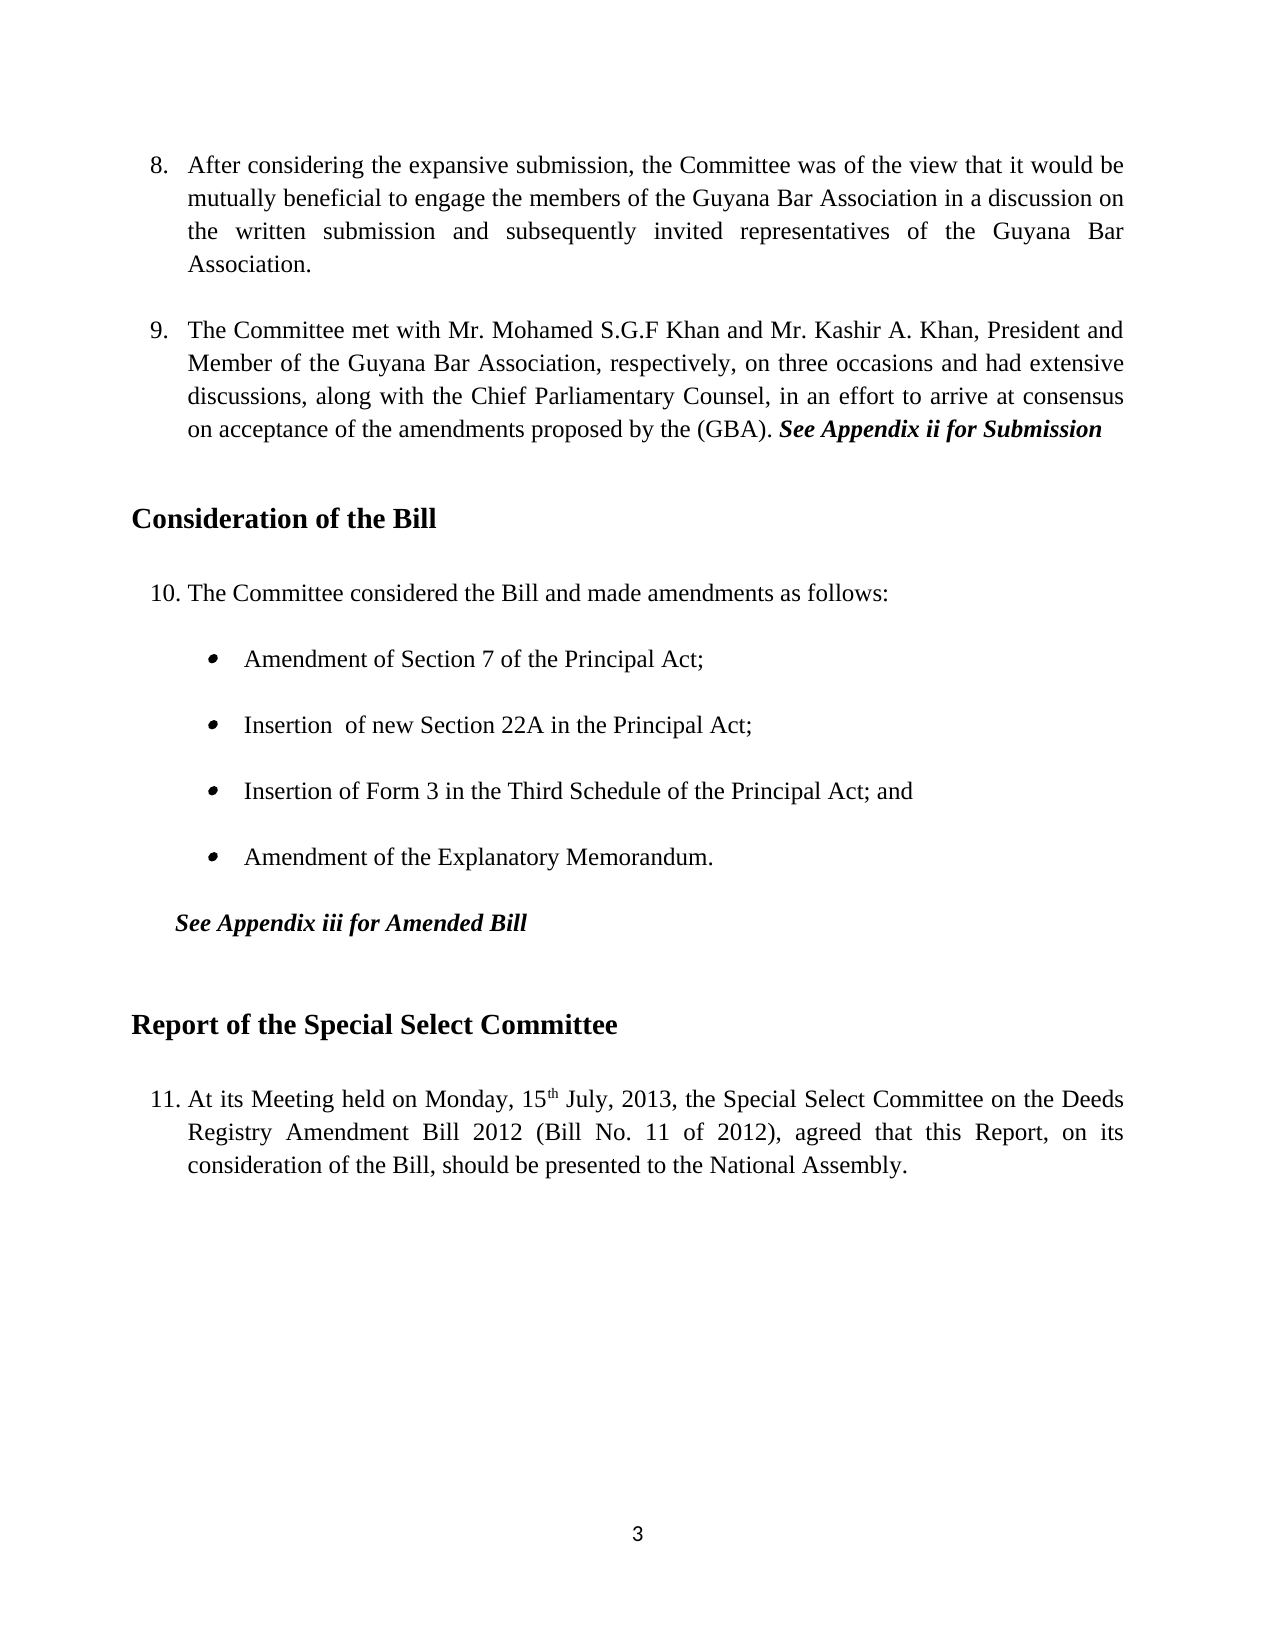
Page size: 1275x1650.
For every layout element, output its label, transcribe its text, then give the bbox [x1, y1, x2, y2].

list Amendment of the Explanatory Memorandum. [206, 842, 1125, 871]
list Insertion of Form 3 in the Third Schedule of the Principal Act; and [206, 776, 1125, 805]
text Consideration of the Bill [131, 501, 1125, 534]
list Amendment of Section 7 of the Principal Act; [206, 644, 1125, 673]
list After considering the expansive submission, the Committee was of the view that it would be mutually beneficial to engage the members of the Guyana Bar Association in a discussion on the written submission and subsequently invited representatives of the Guyana Bar Association. [150, 150, 1125, 278]
text Report of the Special Select Committee [131, 1007, 1125, 1041]
list At its Meeting held on Monday, 15th July, 2013, the Special Select Committee on the Deeds Registry Amendment Bill 2012 (Bill No. 11 of 2012), agreed that this Report, on its consideration of the Bill, should be presented to the National Assembly. [150, 1084, 1125, 1179]
list The Committee met with Mr. Mohamed S.G.F Khan and Mr. Kashir A. Khan, President and Member of the Guyana Bar Association, respectively, on three occasions and had extensive discussions, along with the Chief Parliamentary Counsel, in an effort to arrive at consensus on acceptance of the amendments proposed by the (GBA). See Appendix ii for Submission [150, 315, 1125, 443]
list The Committee considered the Bill and made amendments as follows: [150, 578, 1125, 607]
list See Appendix iii for Amended Bill [169, 908, 1125, 937]
list Insertion of new Section 22A in the Principal Act; [206, 710, 1125, 739]
